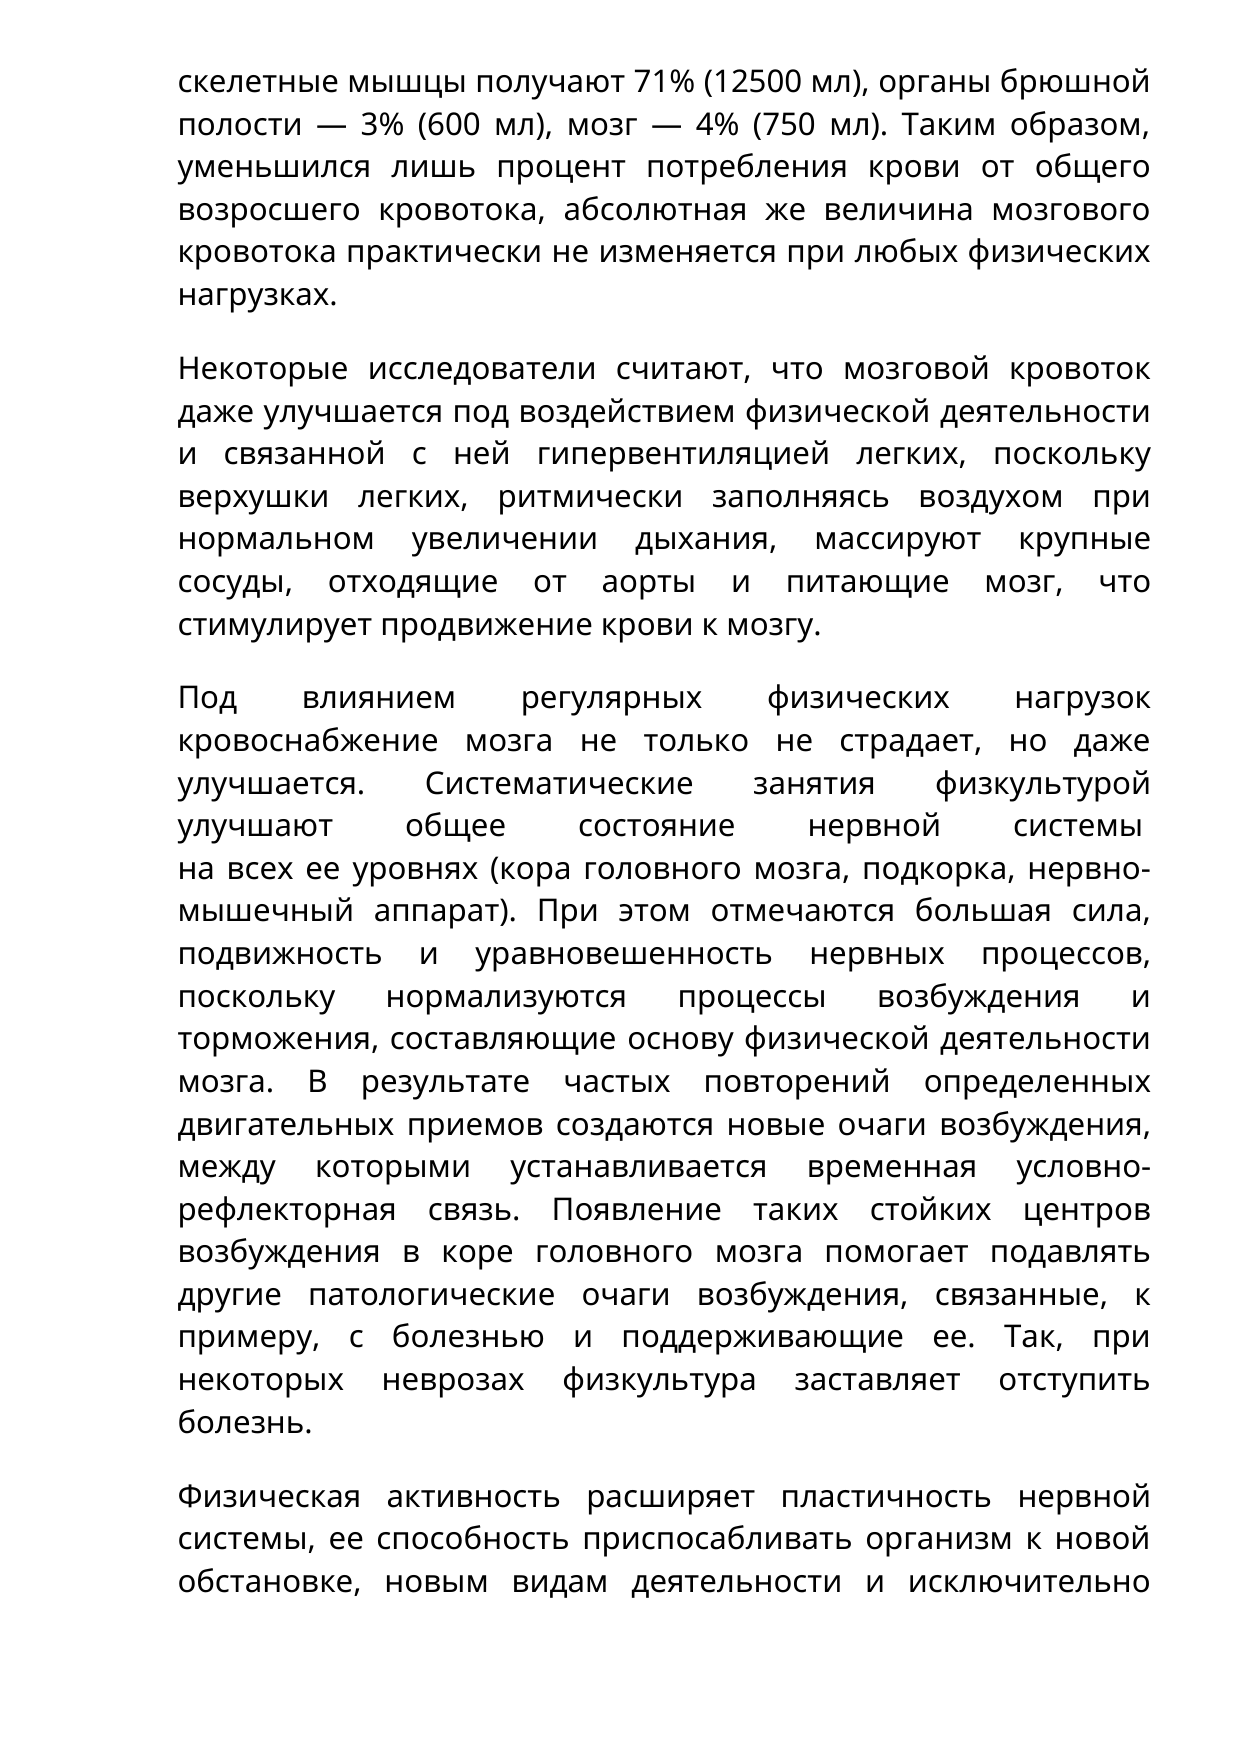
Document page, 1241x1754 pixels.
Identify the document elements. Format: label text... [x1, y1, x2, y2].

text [177, 59, 1152, 315]
text Под влиянием регулярных физических нагрузок кровоснабжение мозга не только не страдает, но даже улучшается. Систематические занятия физкультурой улучшают общее состояние нервной системы на всех ее уровнях (кора головного мозга, подкорка, нервно-мышечный аппарат). При этом отмечаются большая сила, подвижность и уравновешенность нервных процессов, поскольку нормализуются процессы возбуждения и торможения, составляющие основу физической деятельности мозга. В результате частых повторений определенных двигательных приемов создаются новые очаги возбуждения, между которыми устанавливается временная условно-рефлекторная связь. Появление таких стойких центров возбуждения в коре головного мозга помогает подавлять другие патологические очаги возбуждения, связанные, к примеру, с болезнью и поддерживающие ее. Так, при некоторых неврозах физкультура заставляет отступить болезнь. [177, 675, 1152, 1442]
text Некоторые исследователи считают, что мозговой кровоток даже улучшается под воздействием физической деятельности и связанной с ней гипервентиляцией легких, поскольку верхушки легких, ритмически заполняясь воздухом при нормальном увеличении дыхания, массируют крупные сосуды, отходящие от аорты и питающие мозг, что стимулирует продвижение крови к мозгу. [177, 346, 1152, 644]
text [177, 1473, 1152, 1601]
